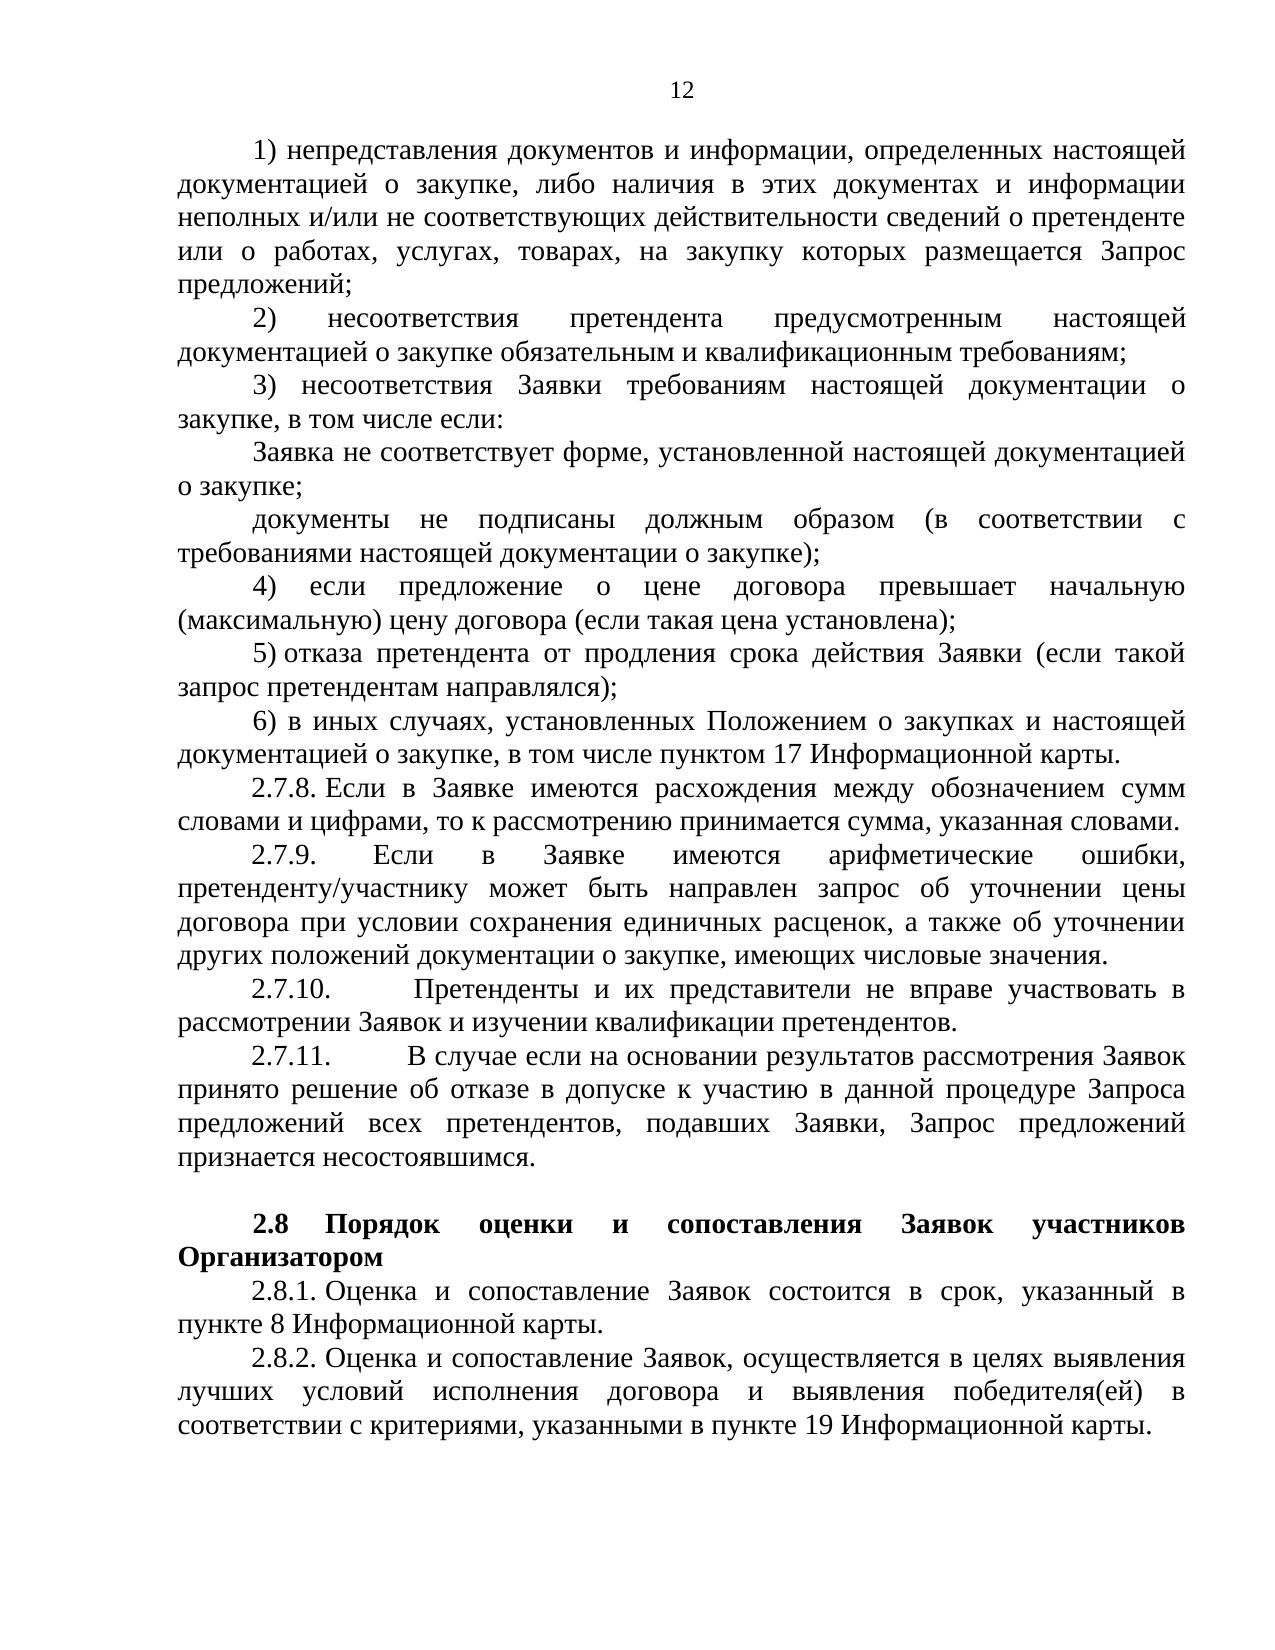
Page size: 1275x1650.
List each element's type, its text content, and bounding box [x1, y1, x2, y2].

list В случае если на основании результатов рассмотрения Заявок принято решение об отказе в допуске к участию в данной процедуре Запроса предложений всех претендентов, подавших Заявки, Запрос предложений признается несостоявшимся. [177, 1038, 1186, 1172]
list Если в Заявке имеются арифметические ошибки, претенденту/участнику может быть направлен запрос об уточнении цены договора при условии сохранения единичных расценок, а также об уточнении других положений документации о закупке, имеющих числовые значения. [177, 837, 1186, 971]
list Если в Заявке имеются расхождения между обозначением сумм словами и цифрами, то к рассмотрению принимается сумма, указанная словами. [177, 770, 1186, 837]
list Оценка и сопоставление Заявок, осуществляется в целях выявления лучших условий исполнения договора и выявления победителя(ей) в соответствии с критериями, указанными в пункте 19 Информационной карты. [177, 1340, 1186, 1441]
text 6) в иных случаях, установленных Положением о закупках и настоящей документацией о закупке, в том числе пунктом 17 Информационной карты. [177, 703, 1186, 770]
text документы не подписаны должным образом (в соответствии с требованиями настоящей документации о закупке); [177, 501, 1186, 568]
text Заявка не соответствует форме, установленной настоящей документацией о закупке; [177, 434, 1186, 501]
text 2) несоответствия претендента предусмотренным настоящей документацией о закупке обязательным и квалификационным требованиям; [177, 300, 1186, 367]
subtitle Порядок оценки и сопоставления Заявок участников Организатором [177, 1206, 1186, 1273]
list Претенденты и их представители не вправе участвовать в рассмотрении Заявок и изучении квалификации претендентов. [177, 971, 1186, 1038]
list Оценка и сопоставление Заявок состоится в срок, указанный в пункте 8 Информационной карты. [177, 1273, 1186, 1340]
text 4) если предложение о цене договора превышает начальную (максимальную) цену договора (если такая цена установлена); [177, 568, 1186, 636]
text 3) несоответствия Заявки требованиям настоящей документации о закупке, в том числе если: [177, 367, 1186, 434]
text 5) отказа претендента от продления срока действия Заявки (если такой запрос претендентам направлялся); [177, 636, 1186, 703]
text 1) непредставления документов и информации, определенных настоящей документацией о закупке, либо наличия в этих документах и информации неполных и/или не соответствующих действительности сведений о претенденте или о работах, услугах, товарах, на закупку которых размещается Запрос предложений; [177, 132, 1186, 300]
